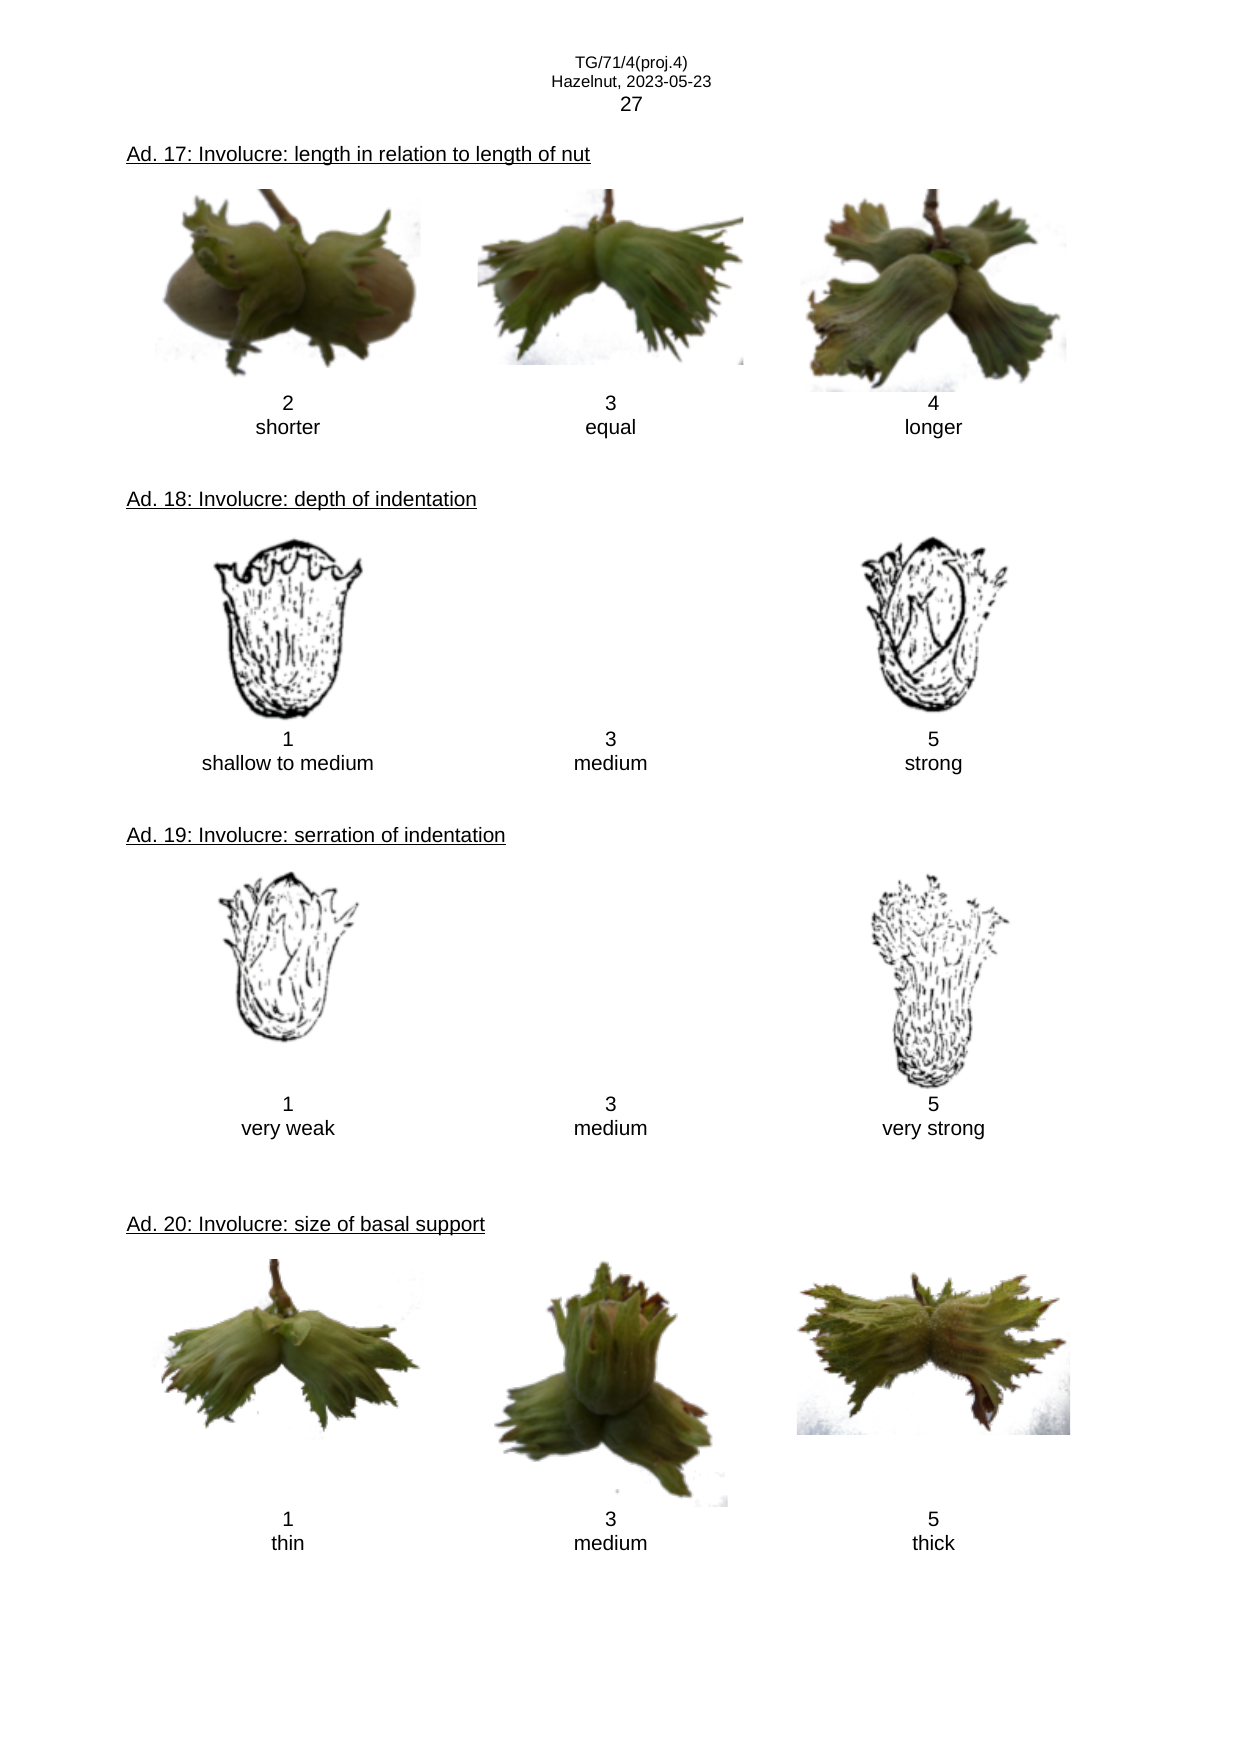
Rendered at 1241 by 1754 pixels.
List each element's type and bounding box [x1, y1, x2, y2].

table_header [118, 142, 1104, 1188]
picture [477, 189, 744, 365]
picture [855, 871, 1012, 1092]
picture [151, 1259, 425, 1440]
picture [796, 1259, 1071, 1435]
picture [800, 189, 1067, 392]
picture [209, 871, 366, 1048]
picture [493, 1259, 728, 1507]
picture [155, 189, 421, 385]
picture [209, 535, 366, 728]
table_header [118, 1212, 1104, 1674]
picture [855, 535, 1012, 718]
